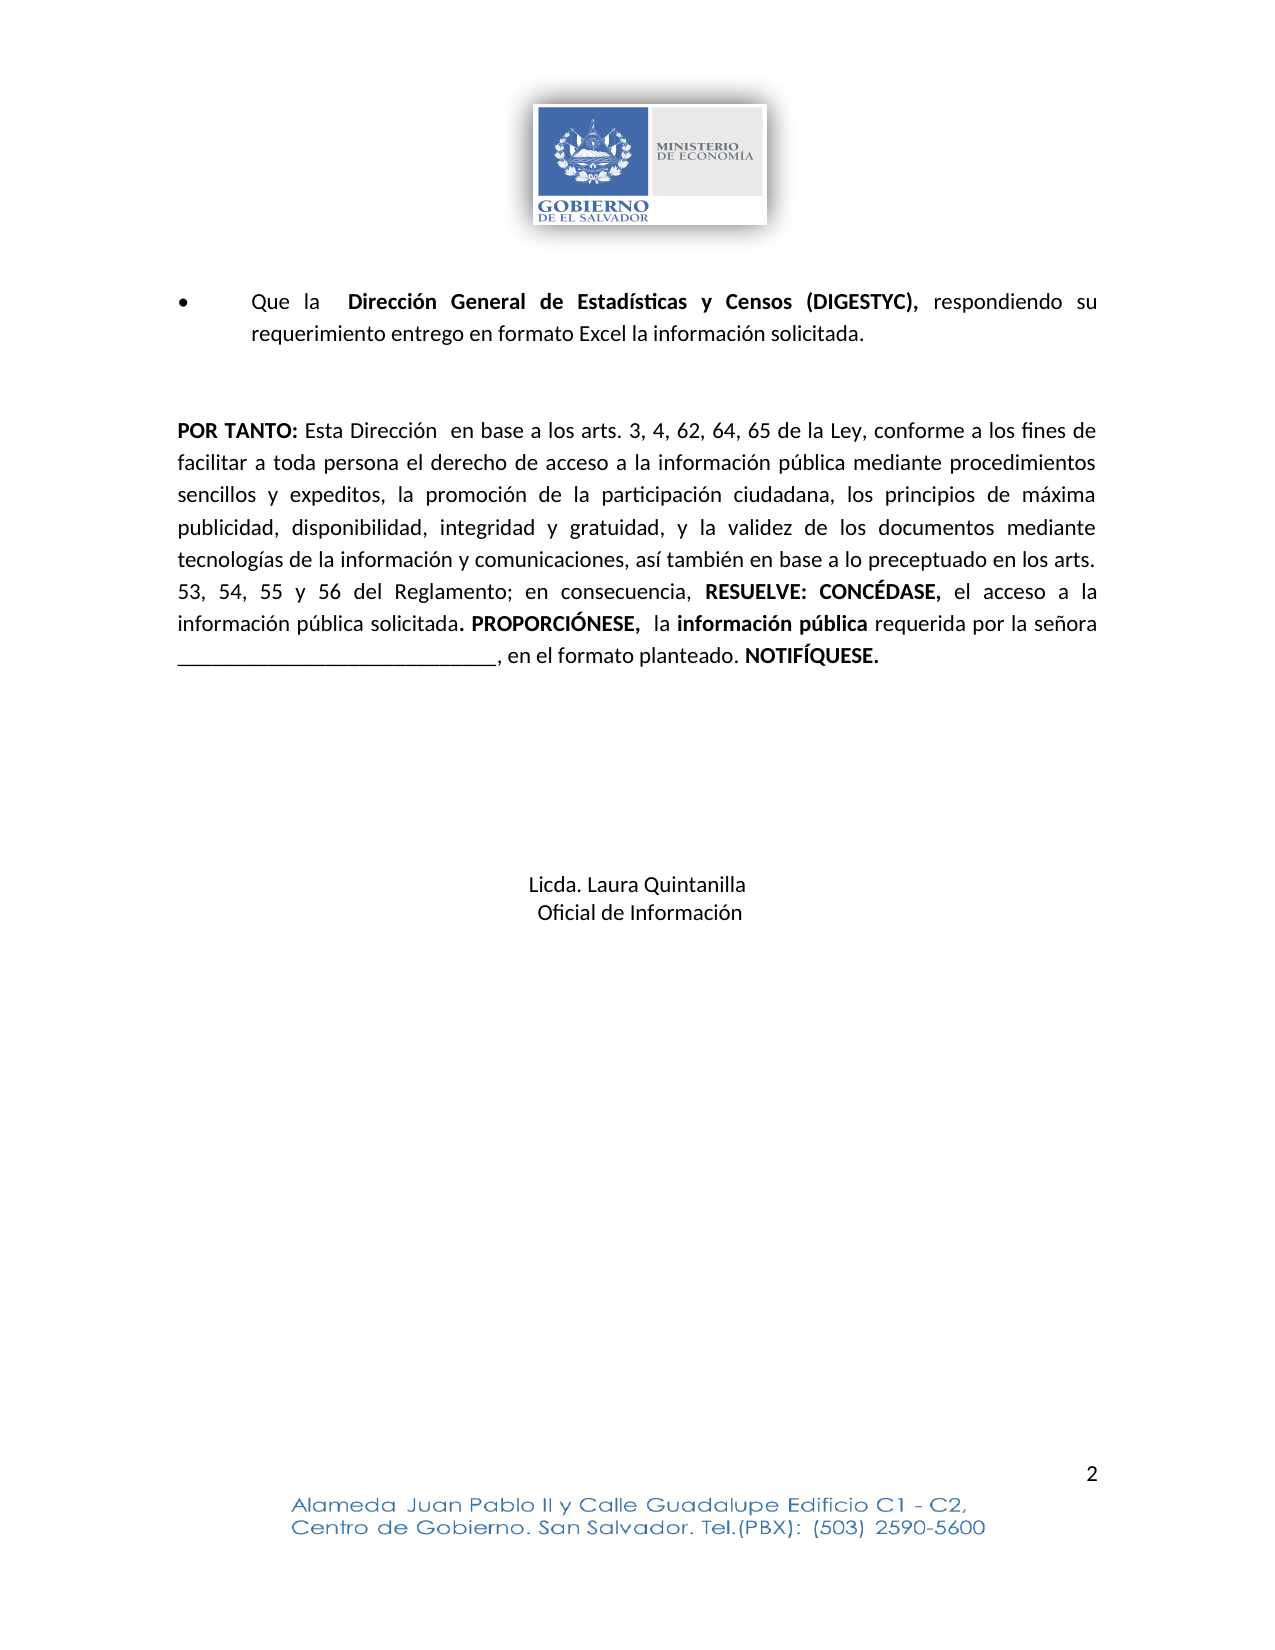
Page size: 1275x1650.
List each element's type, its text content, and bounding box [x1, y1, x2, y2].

text Licda. Laura Quintanilla [177, 870, 1098, 898]
text POR TANTO: Esta Dirección en base a los arts. 3, 4, 62, 64, 65 de la Ley, conforme a los fines de facilitar a toda persona el derecho de acceso a la información pública mediante procedimientos sencillos y expeditos, la promoción de la participación ciudadana, los principios de máxima publicidad, disponibilidad, integridad y gratuidad, y la validez de los documentos mediante tecnologías de la información y comunicaciones, así también en base a lo preceptuado en los arts. 53, 54, 55 y 56 del Reglamento; en consecuencia, RESUELVE: CONCÉDASE, el acceso a la información pública solicitada. PROPORCIÓNESE, la información pública requerida por la señora ____________________________, en el formato planteado. NOTIFÍQUESE. [177, 416, 1098, 669]
text Oficial de Información [177, 898, 1098, 926]
picture [533, 104, 767, 225]
list Que la Dirección General de Estadísticas y Censos (DIGESTYC), respondiendo su requerimiento entrego en formato Excel la información solicitada. [177, 287, 1098, 348]
picture [276, 1487, 999, 1549]
